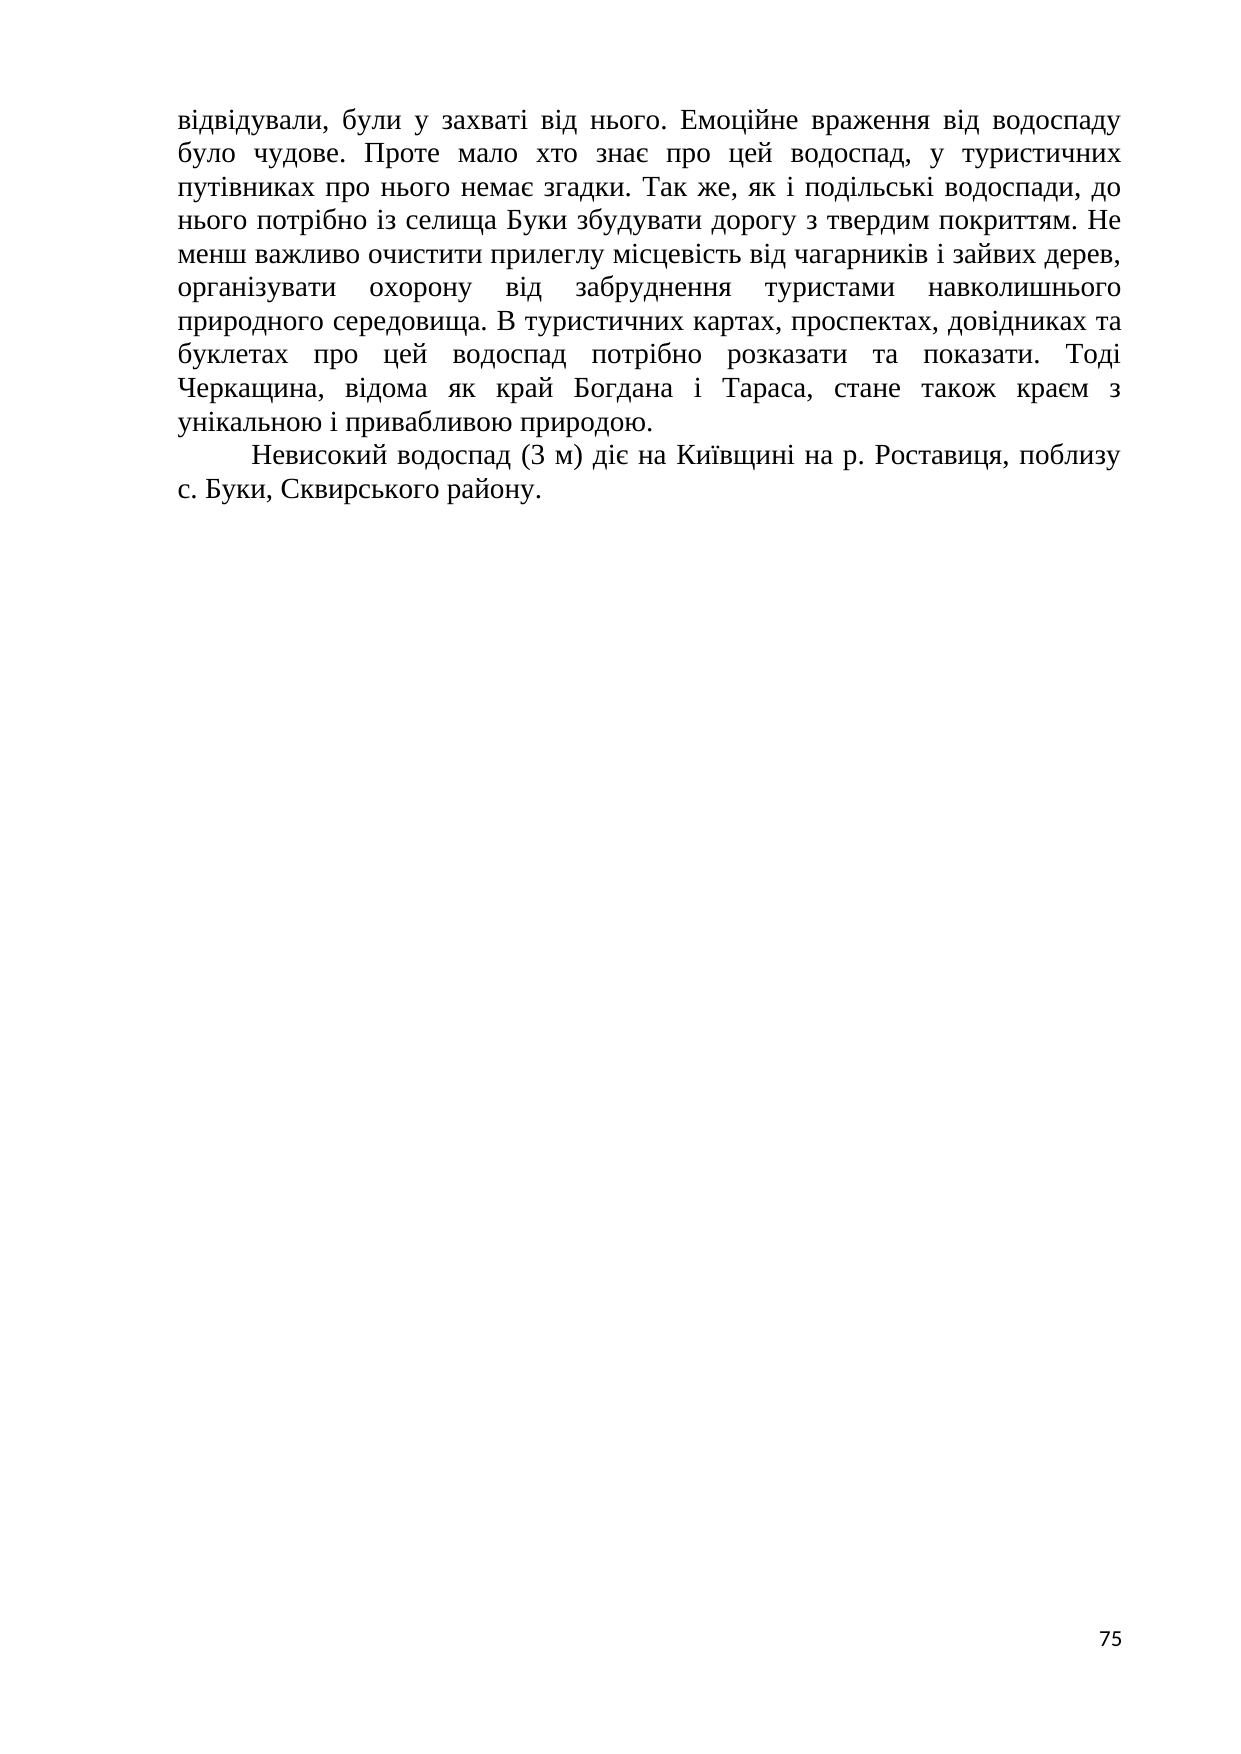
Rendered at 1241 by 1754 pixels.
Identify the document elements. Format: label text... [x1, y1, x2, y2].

text Невисокий водоспад () діє на Київщині на р. Роставиця, поблизу с. Буки, Сквирського району. [177, 437, 1122, 504]
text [177, 102, 1122, 437]
